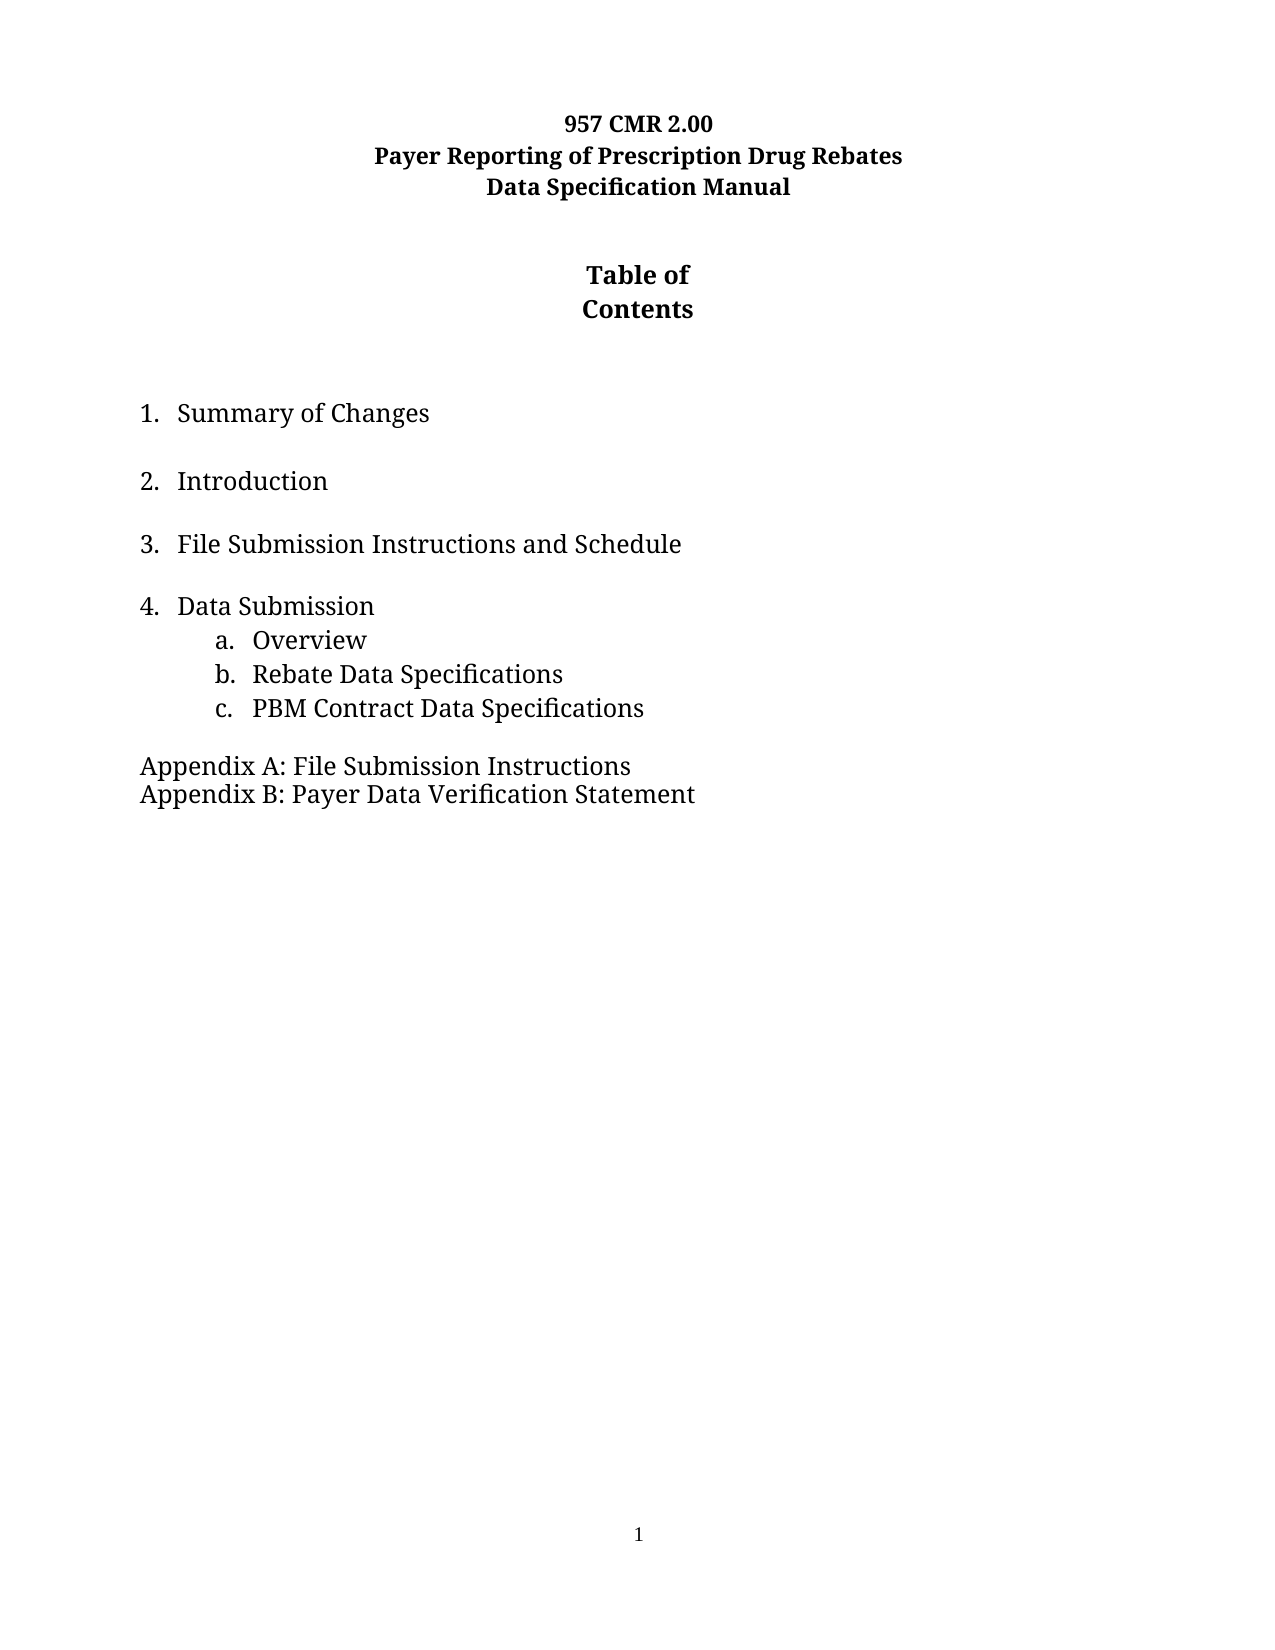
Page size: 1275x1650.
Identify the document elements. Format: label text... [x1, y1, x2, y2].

list Introduction [139, 464, 1137, 498]
list Overview [214, 622, 1137, 657]
list Rebate Data Specifications [214, 657, 1137, 691]
text Appendix A: File Submission Instructions [139, 754, 1137, 781]
list Data Submission [139, 588, 1137, 622]
text Appendix B: Payer Data Verification Statement [139, 782, 1137, 809]
list File Submission Instructions and Schedule [139, 526, 1137, 560]
list PBM Contract Data Specifications [214, 691, 1137, 725]
text Table of Contents [539, 258, 736, 326]
list Summary of Changes [139, 396, 1137, 430]
